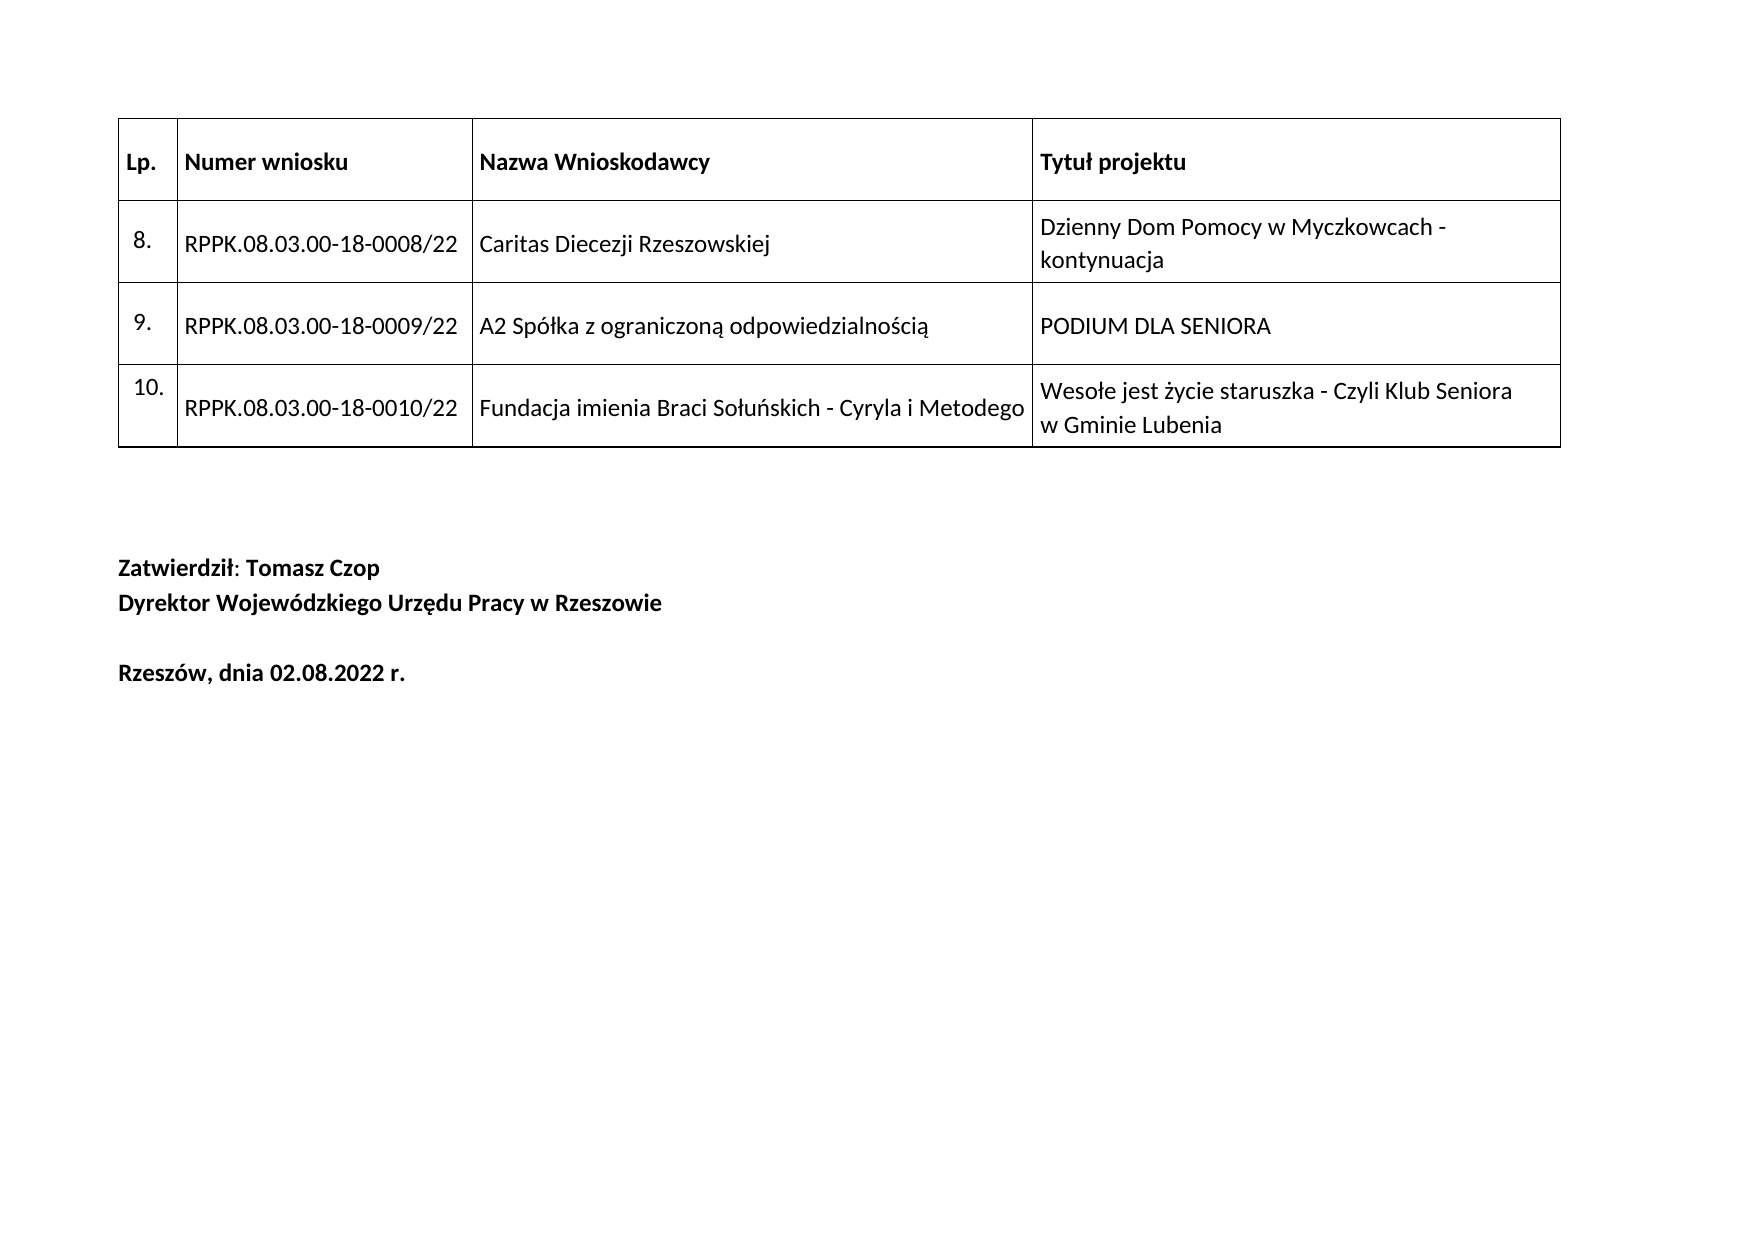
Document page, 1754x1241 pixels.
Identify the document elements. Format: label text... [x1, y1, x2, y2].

text Rzeszów, dnia 02.08.2022 r. [118, 657, 1636, 688]
table_cell RPPK.08.03.00-18-0010/22 [178, 365, 472, 446]
table_header Nazwa Wnioskodawcy [473, 119, 1032, 200]
table_cell Caritas Diecezji Rzeszowskiej [473, 201, 1032, 282]
table_header Lp. [119, 119, 177, 200]
table_header Numer wniosku [178, 119, 472, 200]
table_cell PODIUM DLA SENIORA [1033, 283, 1560, 364]
text Zatwierdził: Tomasz Czop [118, 552, 1636, 583]
table_cell Dzienny Dom Pomocy w Myczkowcach - kontynuacja [1033, 201, 1560, 282]
table_cell A2 Spółka z ograniczoną odpowiedzialnością [473, 283, 1032, 364]
text Dyrektor Wojewódzkiego Urzędu Pracy w Rzeszowie [118, 587, 1636, 618]
table_cell [119, 365, 177, 446]
table_cell Fundacja imienia Braci Sołuńskich - Cyryla i Metodego [473, 365, 1032, 446]
table_cell RPPK.08.03.00-18-0008/22 [178, 201, 472, 282]
table_cell [119, 283, 177, 364]
table_cell RPPK.08.03.00-18-0009/22 [178, 283, 472, 364]
table_cell [119, 201, 177, 282]
table_cell Wesołe jest życie staruszka - Czyli Klub Seniora w Gminie Lubenia [1033, 365, 1560, 446]
table_header Tytuł projektu [1033, 119, 1560, 200]
